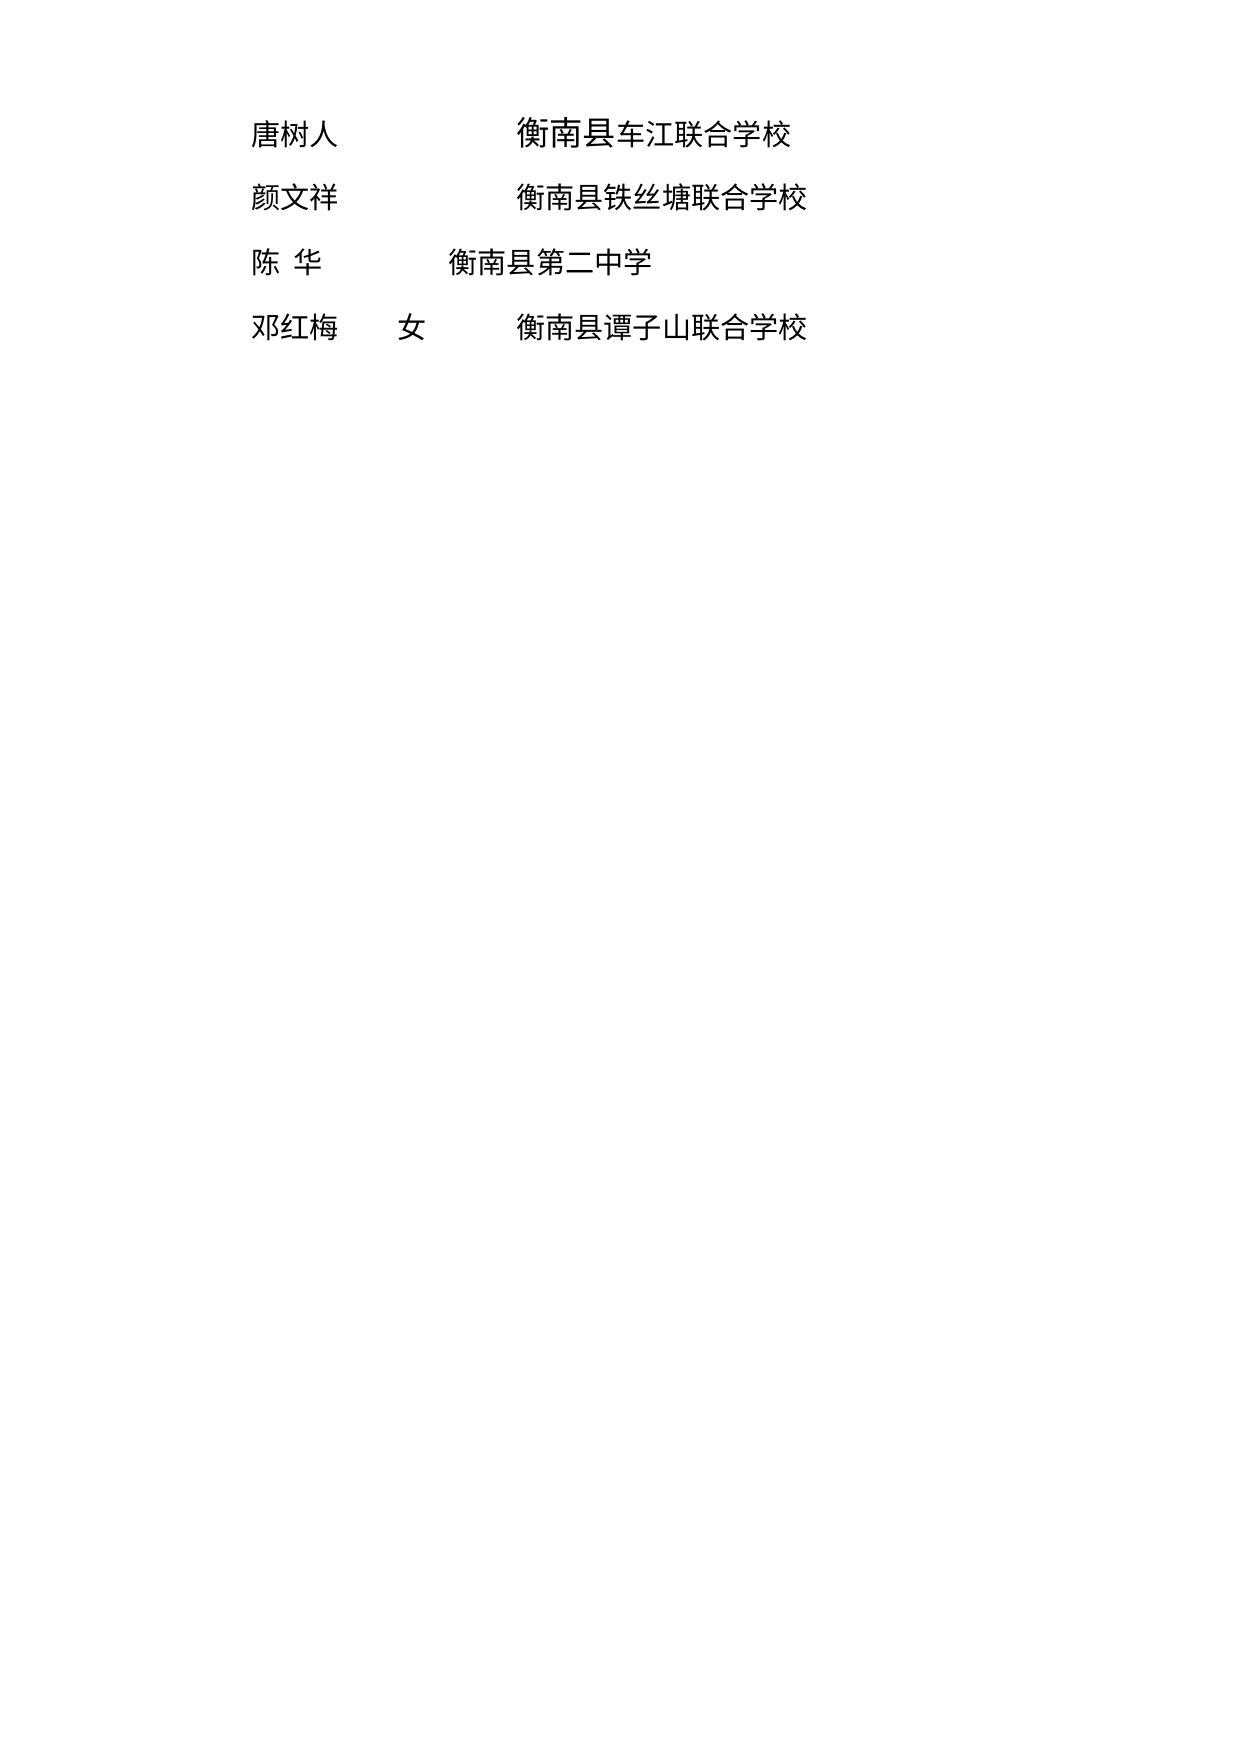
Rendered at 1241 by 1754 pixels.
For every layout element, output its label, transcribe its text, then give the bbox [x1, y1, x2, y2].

text 邓红梅 女 衡南县谭子山联合学校 [251, 294, 1053, 359]
text 颜文祥 衡南县铁丝塘联合学校 [251, 164, 1053, 229]
text 唐树人 衡南县车江联合学校 [251, 99, 1053, 164]
text 陈 华 衡南县第二中学 [251, 229, 1053, 294]
